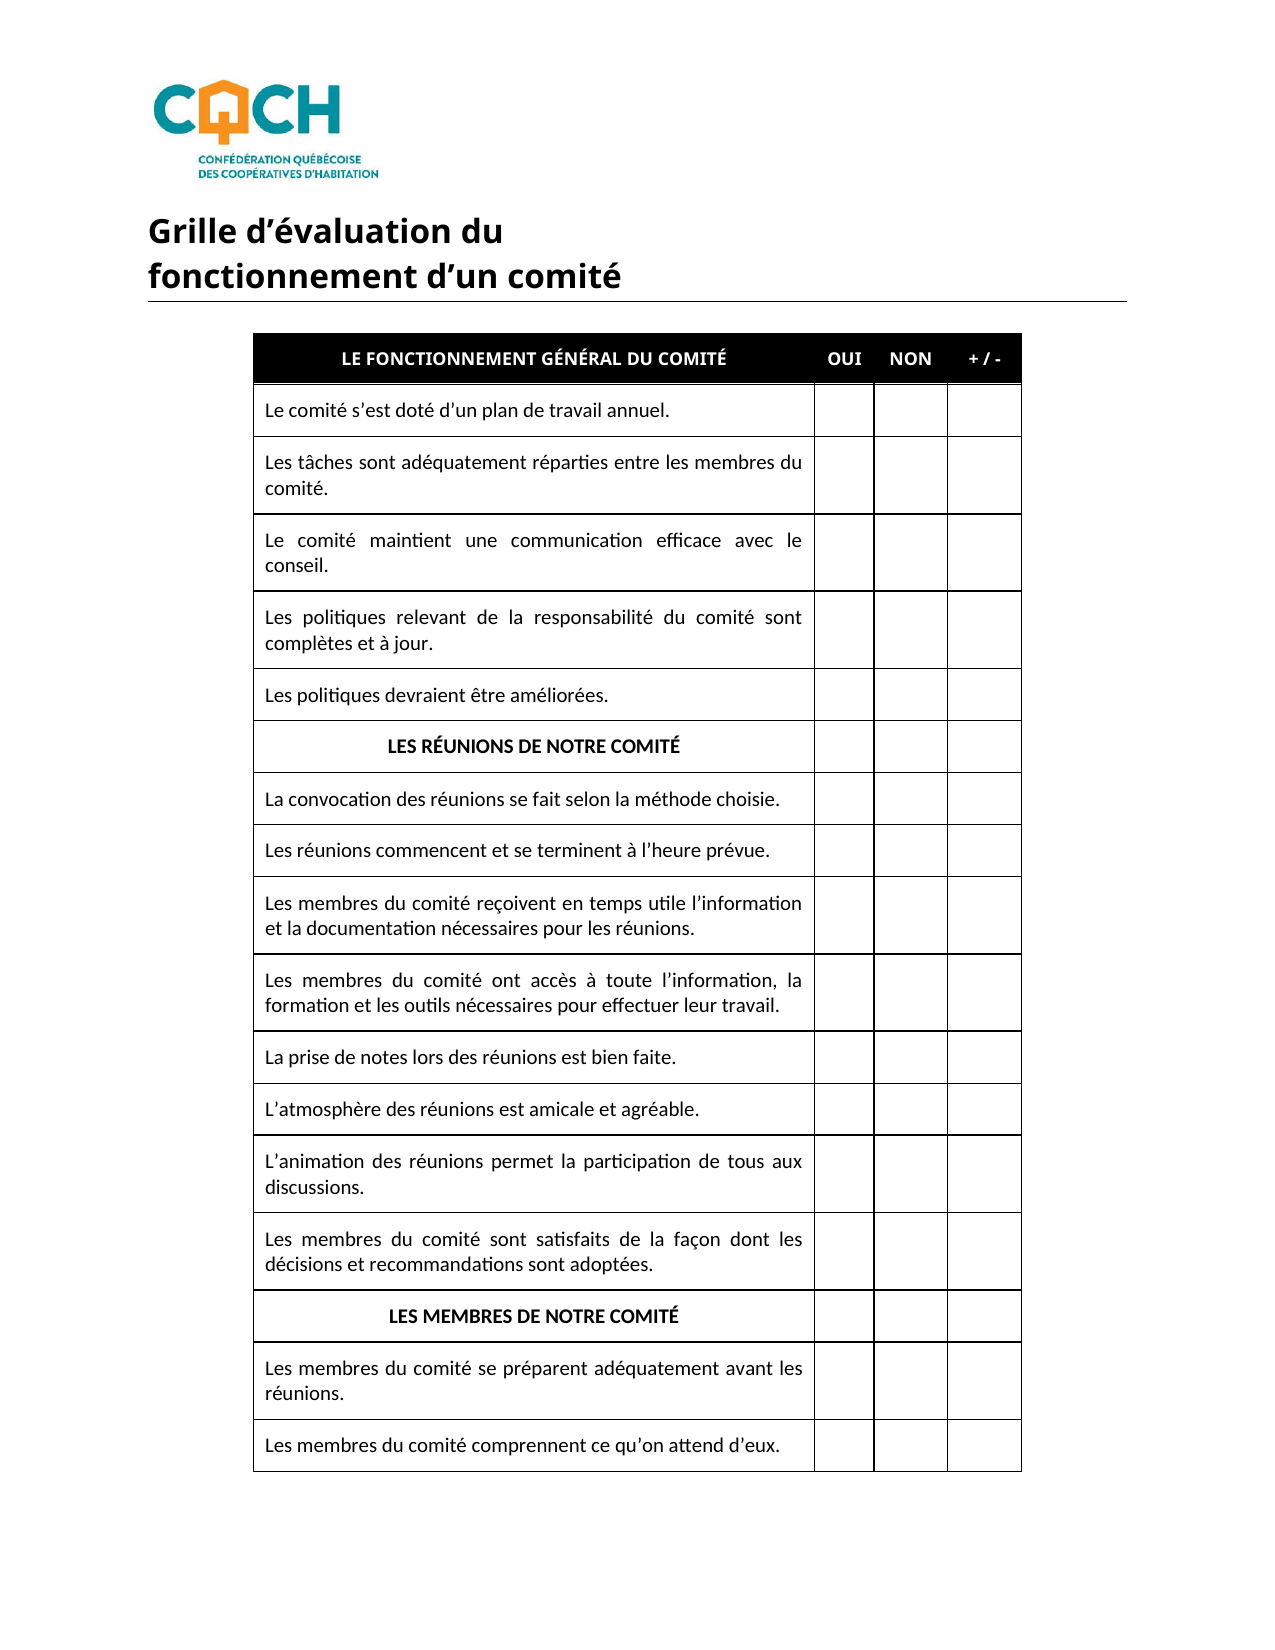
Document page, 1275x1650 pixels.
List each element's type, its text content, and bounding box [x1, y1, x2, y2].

table_cell [875, 1343, 947, 1418]
table_cell [948, 515, 1021, 590]
table_cell Les membres du comité sont satisfaits de la façon dont les décisions et recommandations sont adoptées. [254, 1213, 814, 1289]
table_cell [815, 955, 873, 1030]
table_cell [815, 1084, 873, 1134]
table_cell [875, 1213, 947, 1289]
table_cell [948, 773, 1021, 824]
table_cell Les politiques relevant de la responsabilité du comité sont complètes et à jour. [254, 592, 814, 668]
table_cell L’animation des réunions permet la participation de tous aux discussions. [254, 1136, 814, 1212]
table_cell Les tâches sont adéquatement réparties entre les membres du comité. [254, 437, 814, 513]
table_cell [948, 1213, 1021, 1289]
table_cell [815, 1032, 873, 1082]
table_cell [948, 1136, 1021, 1212]
table_cell [815, 592, 873, 668]
table_cell [815, 1213, 873, 1289]
table_cell [948, 669, 1021, 720]
table_cell [875, 669, 947, 720]
table_cell [948, 1032, 1021, 1082]
table_cell [875, 385, 947, 436]
table_cell [948, 592, 1021, 668]
table_cell [948, 1420, 1021, 1471]
table_cell [875, 1136, 947, 1212]
table_cell [875, 1032, 947, 1082]
table_header NON [875, 335, 947, 383]
table_cell Les membres du comité ont accès à toute l’information, la formation et les outils nécessaires pour effectuer leur travail. [254, 955, 814, 1030]
table_cell Les membres du comité reçoivent en temps utile l’information et la documentation nécessaires pour les réunions. [254, 877, 814, 953]
table_cell [948, 1291, 1021, 1341]
table_cell [815, 669, 873, 720]
table_cell [875, 1291, 947, 1341]
table_cell LES RÉUNIONS DE NOTRE COMITÉ [254, 721, 814, 772]
table_cell [815, 1420, 873, 1471]
table_cell [948, 955, 1021, 1030]
table_cell L’atmosphère des réunions est amicale et agréable. [254, 1084, 814, 1134]
table_cell [948, 721, 1021, 772]
table_cell [948, 877, 1021, 953]
table_cell [815, 515, 873, 590]
table_cell [948, 1084, 1021, 1134]
table_cell Les réunions commencent et se terminent à l’heure prévue. [254, 825, 814, 876]
table_cell [875, 1084, 947, 1134]
table_cell [875, 773, 947, 824]
table_cell [815, 1136, 873, 1212]
table_cell [875, 721, 947, 772]
table_cell [815, 385, 873, 436]
table_cell [875, 515, 947, 590]
table_cell Les politiques devraient être améliorées. [254, 669, 814, 720]
table_cell [815, 825, 873, 876]
table_cell [815, 773, 873, 824]
table_header + / - [948, 335, 1021, 383]
table_cell [875, 437, 947, 513]
picture [147, 73, 384, 184]
table_cell [948, 437, 1021, 513]
table_cell [875, 592, 947, 668]
table_cell [815, 437, 873, 513]
table_cell [815, 1343, 873, 1418]
table_cell Les membres du comité se préparent adéquatement avant les réunions. [254, 1343, 814, 1418]
table_cell [815, 721, 873, 772]
table_cell [815, 877, 873, 953]
table_cell La prise de notes lors des réunions est bien faite. [254, 1032, 814, 1082]
table_cell [815, 1291, 873, 1341]
text Grille d’évaluation du fonctionnement d’un comité [148, 208, 1127, 301]
table_cell Les membres du comité comprennent ce qu’on attend d’eux. [254, 1420, 814, 1471]
table_cell Le comité s’est doté d’un plan de travail annuel. [254, 385, 814, 436]
table_header LE FONCTIONNEMENT GÉNÉRAL DU COMITÉ [254, 335, 814, 383]
table_cell Le comité maintient une communication efficace avec le conseil. [254, 515, 814, 590]
table_cell [875, 955, 947, 1030]
table_cell [875, 1420, 947, 1471]
table_cell LES MEMBRES DE NOTRE COMITÉ [254, 1291, 814, 1341]
table_cell [948, 385, 1021, 436]
table_cell [948, 1343, 1021, 1418]
table_cell La convocation des réunions se fait selon la méthode choisie. [254, 773, 814, 824]
table_cell [875, 825, 947, 876]
table_cell [875, 877, 947, 953]
table_cell [948, 825, 1021, 876]
table_header OUI [815, 335, 873, 383]
